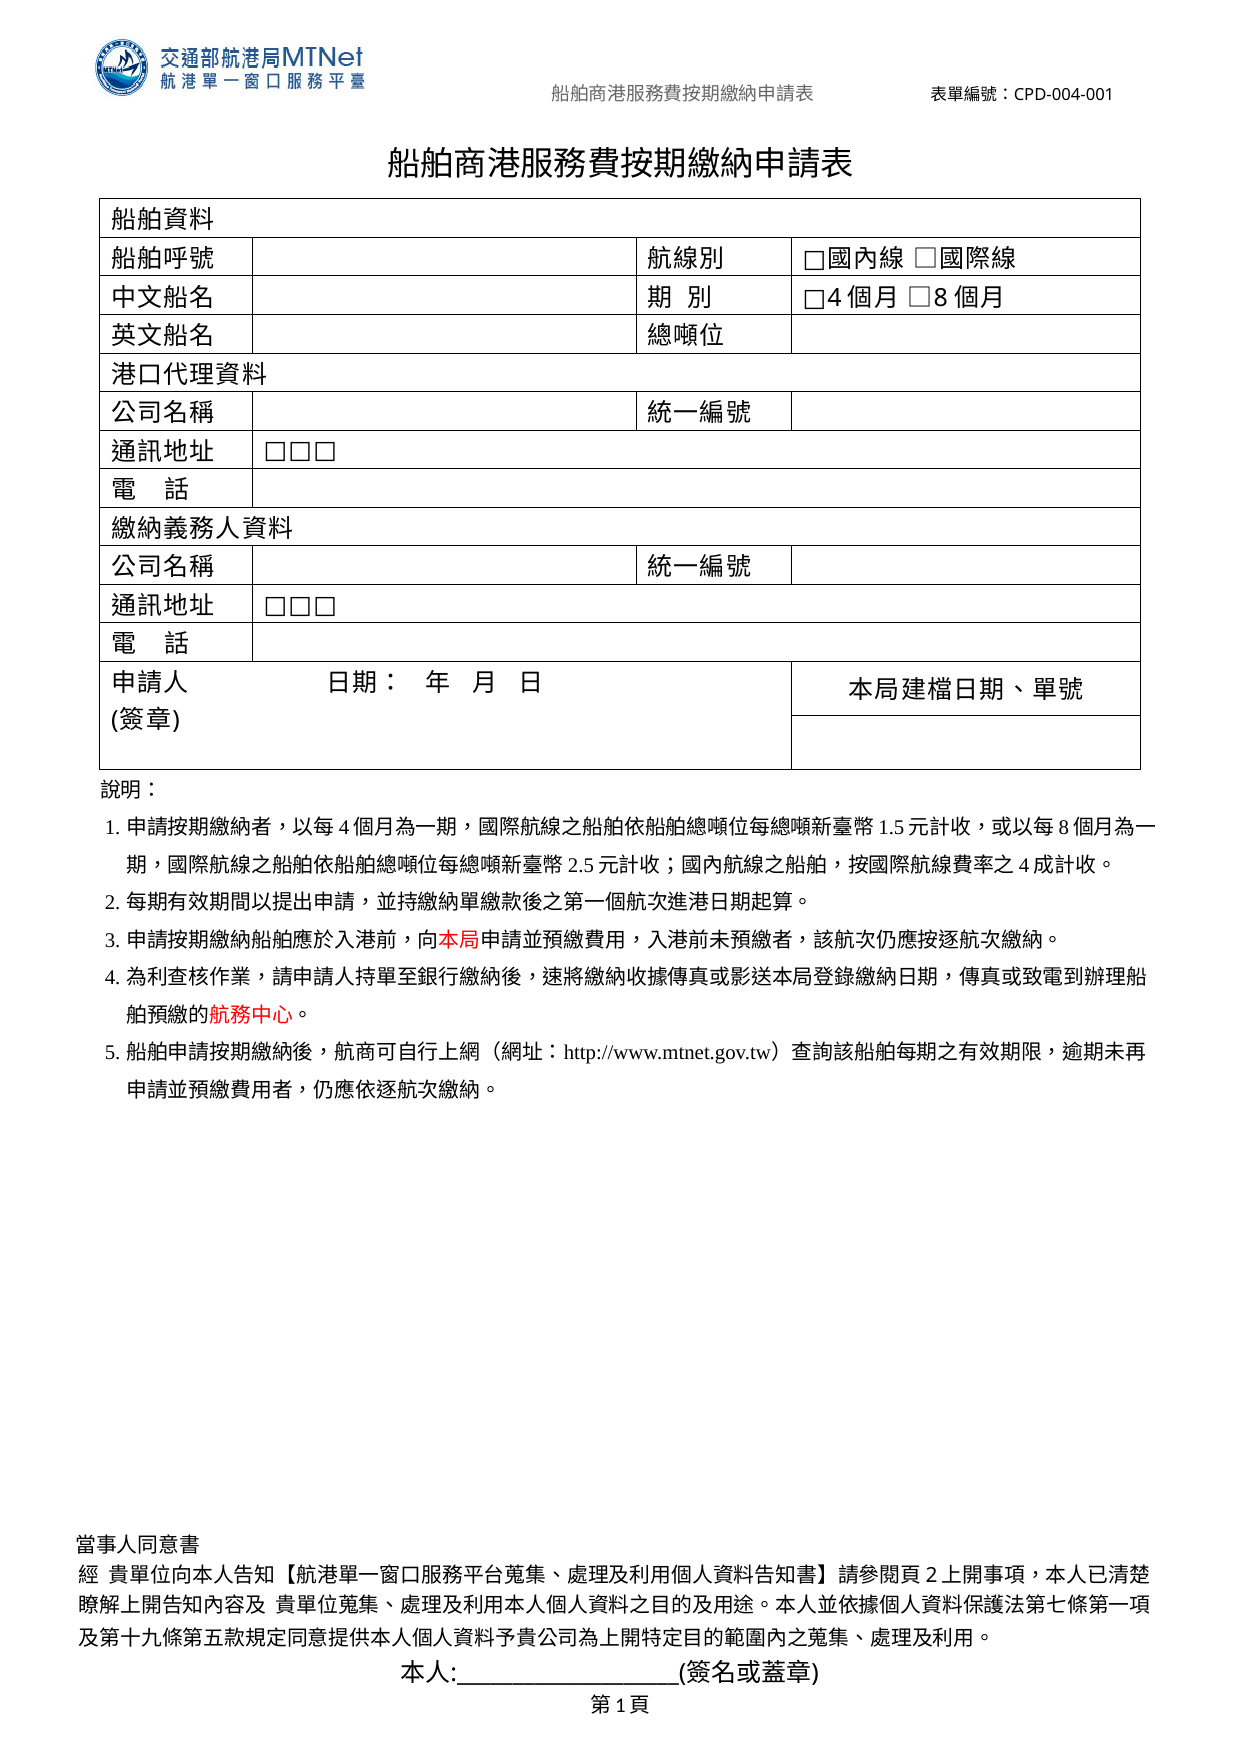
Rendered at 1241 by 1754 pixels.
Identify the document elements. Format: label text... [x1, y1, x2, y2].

table_cell [253, 392, 636, 429]
table_cell 公司名稱 [100, 546, 252, 584]
table_cell [253, 546, 636, 584]
table_cell 航線別 [637, 238, 791, 275]
table_cell [792, 716, 1140, 768]
table_cell 統一編號 [637, 392, 791, 429]
picture [75, 35, 414, 101]
list 每期有效期間以提出申請，並持繳納單繳款後之第一個航次進港日期起算。 [104, 882, 1165, 919]
table_cell 申請人 日期： 年 月 日 (簽章) [100, 662, 791, 768]
text 說明： [100, 769, 1165, 807]
table_cell [253, 623, 1140, 661]
table_cell 通訊地址 [100, 585, 252, 622]
table_cell 期 別 [637, 276, 791, 314]
table_cell □4個月 □8個月 [792, 276, 1140, 314]
table_cell [792, 392, 1140, 429]
table_cell 船舶呼號 [100, 238, 252, 275]
table_cell 通訊地址 [100, 431, 252, 468]
table_cell 電 話 [100, 623, 252, 661]
table_cell [253, 469, 1140, 507]
table_cell 繳納義務人資料 [100, 508, 1140, 545]
table_cell 總噸位 [637, 315, 791, 352]
table_cell 公司名稱 [100, 392, 252, 429]
table_cell 統一編號 [637, 546, 791, 584]
list 申請按期繳納船舶應於入港前，向本局申請並預繳費用，入港前未預繳者，該航次仍應按逐航次繳納。 [104, 919, 1165, 957]
table_cell 電 話 [100, 469, 252, 507]
table_cell □□□ [253, 585, 1140, 622]
list 申請按期繳納者，以每4個月為一期，國際航線之船舶依船舶總噸位每總噸新臺幣1.5元計收，或以每8個月為一期，國際航線之船舶依船舶總噸位每總噸新臺幣2.5元計收；國內航線之船舶，按國際航線費率之4成計收。 [104, 807, 1165, 882]
text 船舶商港服務費按期繳納申請表 [75, 123, 1165, 198]
table_cell 英文船名 [100, 315, 252, 352]
table_cell [792, 315, 1140, 352]
table_header 船舶資料 [100, 199, 1140, 237]
table_cell [792, 546, 1140, 584]
table_cell 中文船名 [100, 276, 252, 314]
table_cell [253, 238, 636, 275]
table_cell [253, 315, 636, 352]
table_cell □□□ [253, 431, 1140, 468]
list 為利查核作業，請申請人持單至銀行繳納後，速將繳納收據傳真或影送本局登錄繳納日期，傳真或致電到辦理船舶預繳的航務中心。 [104, 957, 1165, 1032]
table_cell [253, 276, 636, 314]
table_cell □國內線 □國際線 [792, 238, 1140, 275]
table_cell 港口代理資料 [100, 354, 1140, 391]
table_cell 本局建檔日期、單號 [792, 662, 1140, 714]
list 船舶申請按期繳納後，航商可自行上網（網址：http://www.mtnet.gov.tw）查詢該船舶每期之有效期限，逾期未再申請並預繳費用者，仍應依逐航次繳納。 [104, 1032, 1165, 1107]
